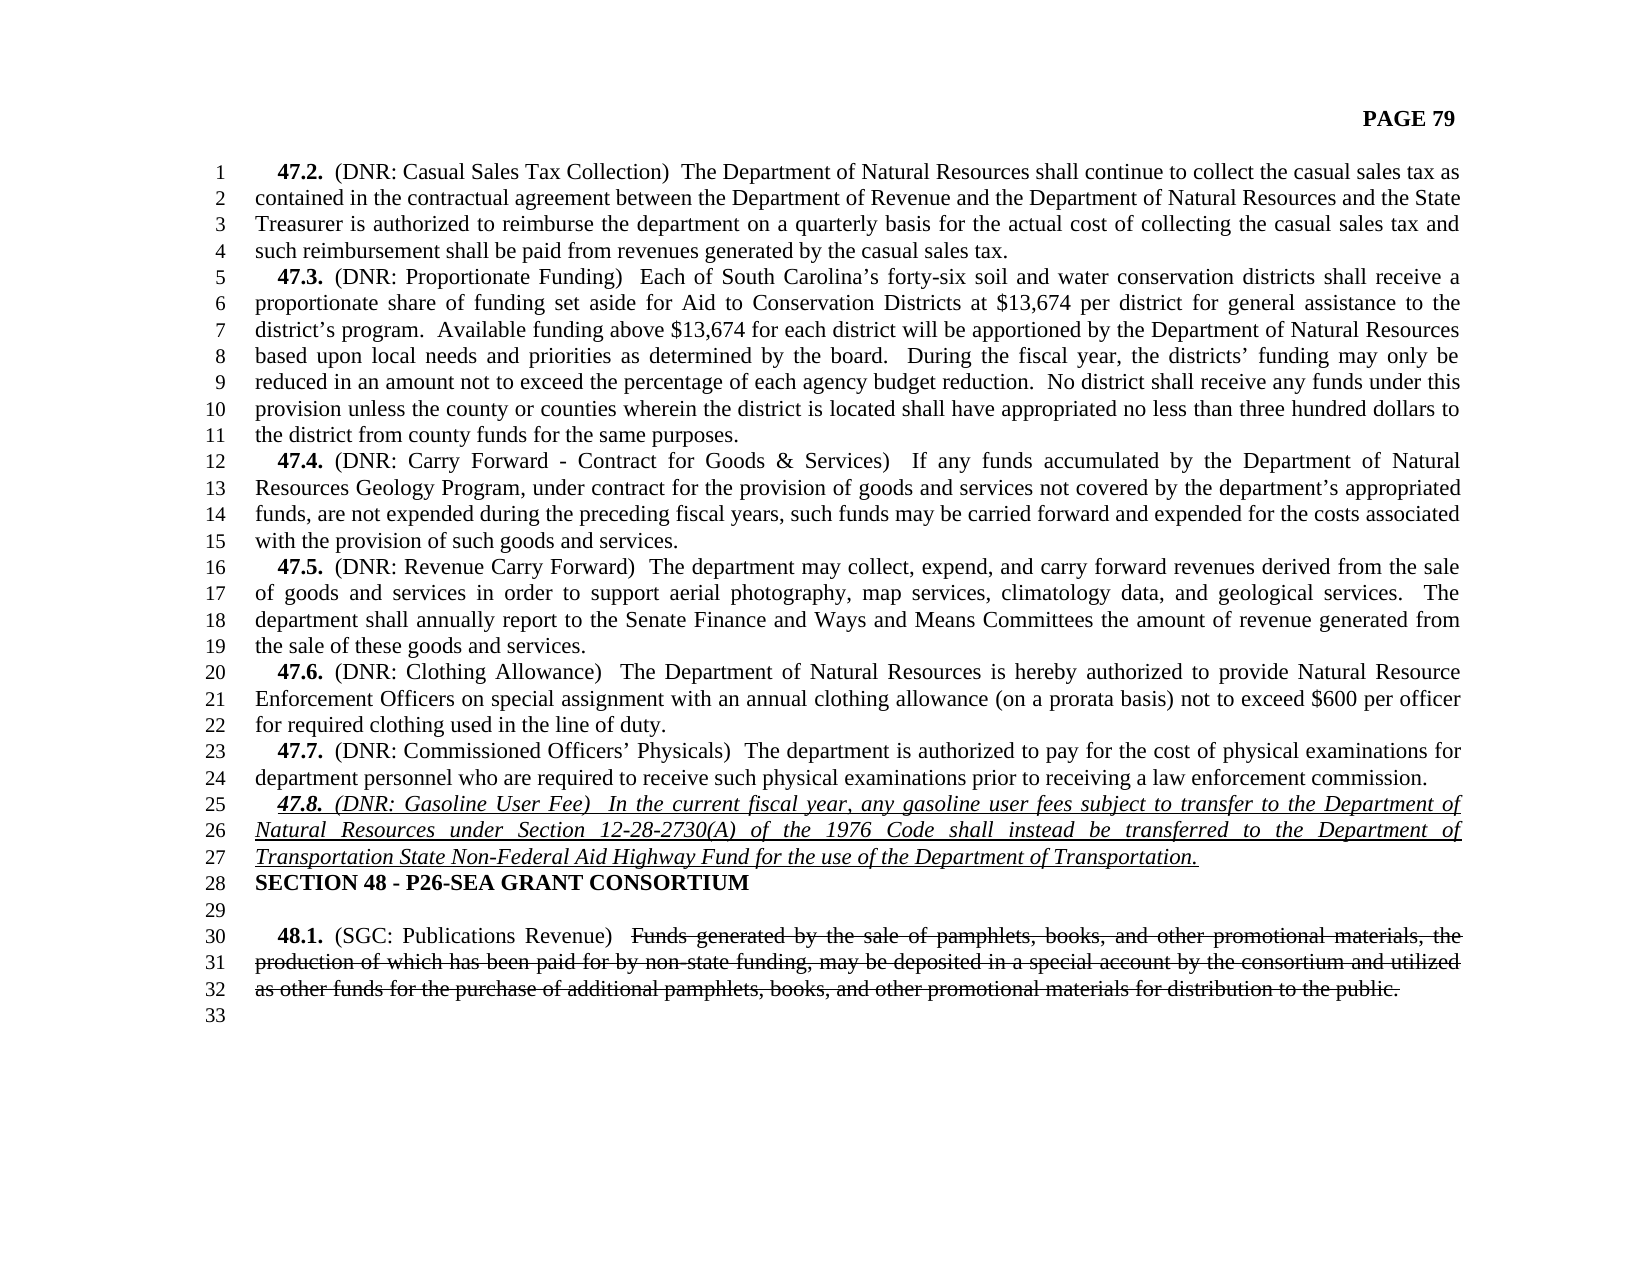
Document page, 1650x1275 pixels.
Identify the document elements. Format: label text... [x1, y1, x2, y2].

text SECTION 48 - P26-SEA GRANT CONSORTIUM [255, 869, 1462, 896]
text 47.6. (DNR: Clothing Allowance) The Department of Natural Resources is hereby authorized to provide Natural Resource Enforcement Officers on special assignment with an annual clothing allowance (on a prorata basis) not to exceed $600 per officer for required clothing used in the line of duty. [255, 658, 1462, 737]
text 47.3. (DNR: Proportionate Funding) Each of South Carolina’s forty-six soil and water conservation districts shall receive a proportionate share of funding set aside for Aid to Conservation Districts at $13,674 per district for general assistance to the district’s program. Available funding above $13,674 for each district will be apportioned by the Department of Natural Resources based upon local needs and priorities as determined by the board. During the fiscal year, the districts’ funding may only be reduced in an amount not to exceed the percentage of each agency budget reduction. No district shall receive any funds under this provision unless the county or counties wherein the district is located shall have appropriated no less than three hundred dollars to the district from county funds for the same purposes. [255, 263, 1462, 448]
text 47.7. (DNR: Commissioned Officers’ Physicals) The department is authorized to pay for the cost of physical examinations for department personnel who are required to receive such physical examinations prior to receiving a law enforcement commission. [255, 737, 1462, 790]
text 47.2. (DNR: Casual Sales Tax Collection) The Department of Natural Resources shall continue to collect the casual sales tax as contained in the contractual agreement between the Department of Revenue and the Department of Natural Resources and the State Treasurer is authorized to reimburse the department on a quarterly basis for the actual cost of collecting the casual sales tax and such reimbursement shall be paid from revenues generated by the casual sales tax. [255, 158, 1462, 263]
text 47.8. (DNR: Gasoline User Fee) In the current fiscal year, any gasoline user fees subject to transfer to the Department of Natural Resources under Section 12-28-2730(A) of the 1976 Code shall instead be transferred to the Department of Transportation State Non-Federal Aid Highway Fund for the use of the Department of Transportation. [255, 790, 1462, 839]
text 47.8. (DNR: Gasoline User Fee) In the current fiscal year, any gasoline user fees subject to transfer to the Department of Natural Resources under Section 12-28-2730(A) of the 1976 Code shall instead be transferred to the Department of Transportation State Non-Federal Aid Highway Fund for the use of the Department of Transportation. [255, 841, 1462, 869]
text 47.5. (DNR: Revenue Carry Forward) The department may collect, expend, and carry forward revenues derived from the sale of goods and services in order to support aerial photography, map services, climatology data, and geological services. The department shall annually report to the Senate Finance and Ways and Means Committees the amount of revenue generated from the sale of these goods and services. [255, 553, 1462, 658]
text 48.1. (SGC: Publications Revenue) Funds generated by the sale of pamphlets, books, and other promotional materials, the production of which has been paid for by non-state funding, may be deposited in a special account by the consortium and utilized as other funds for the purchase of additional pamphlets, books, and other promotional materials for distribution to the public. [255, 922, 1462, 1001]
text 47.4. (DNR: Carry Forward - Contract for Goods & Services) If any funds accumulated by the Department of Natural Resources Geology Program, under contract for the provision of goods and services not covered by the department’s appropriated funds, are not expended during the preceding fiscal years, such funds may be carried forward and expended for the costs associated with the provision of such goods and services. [255, 448, 1462, 553]
